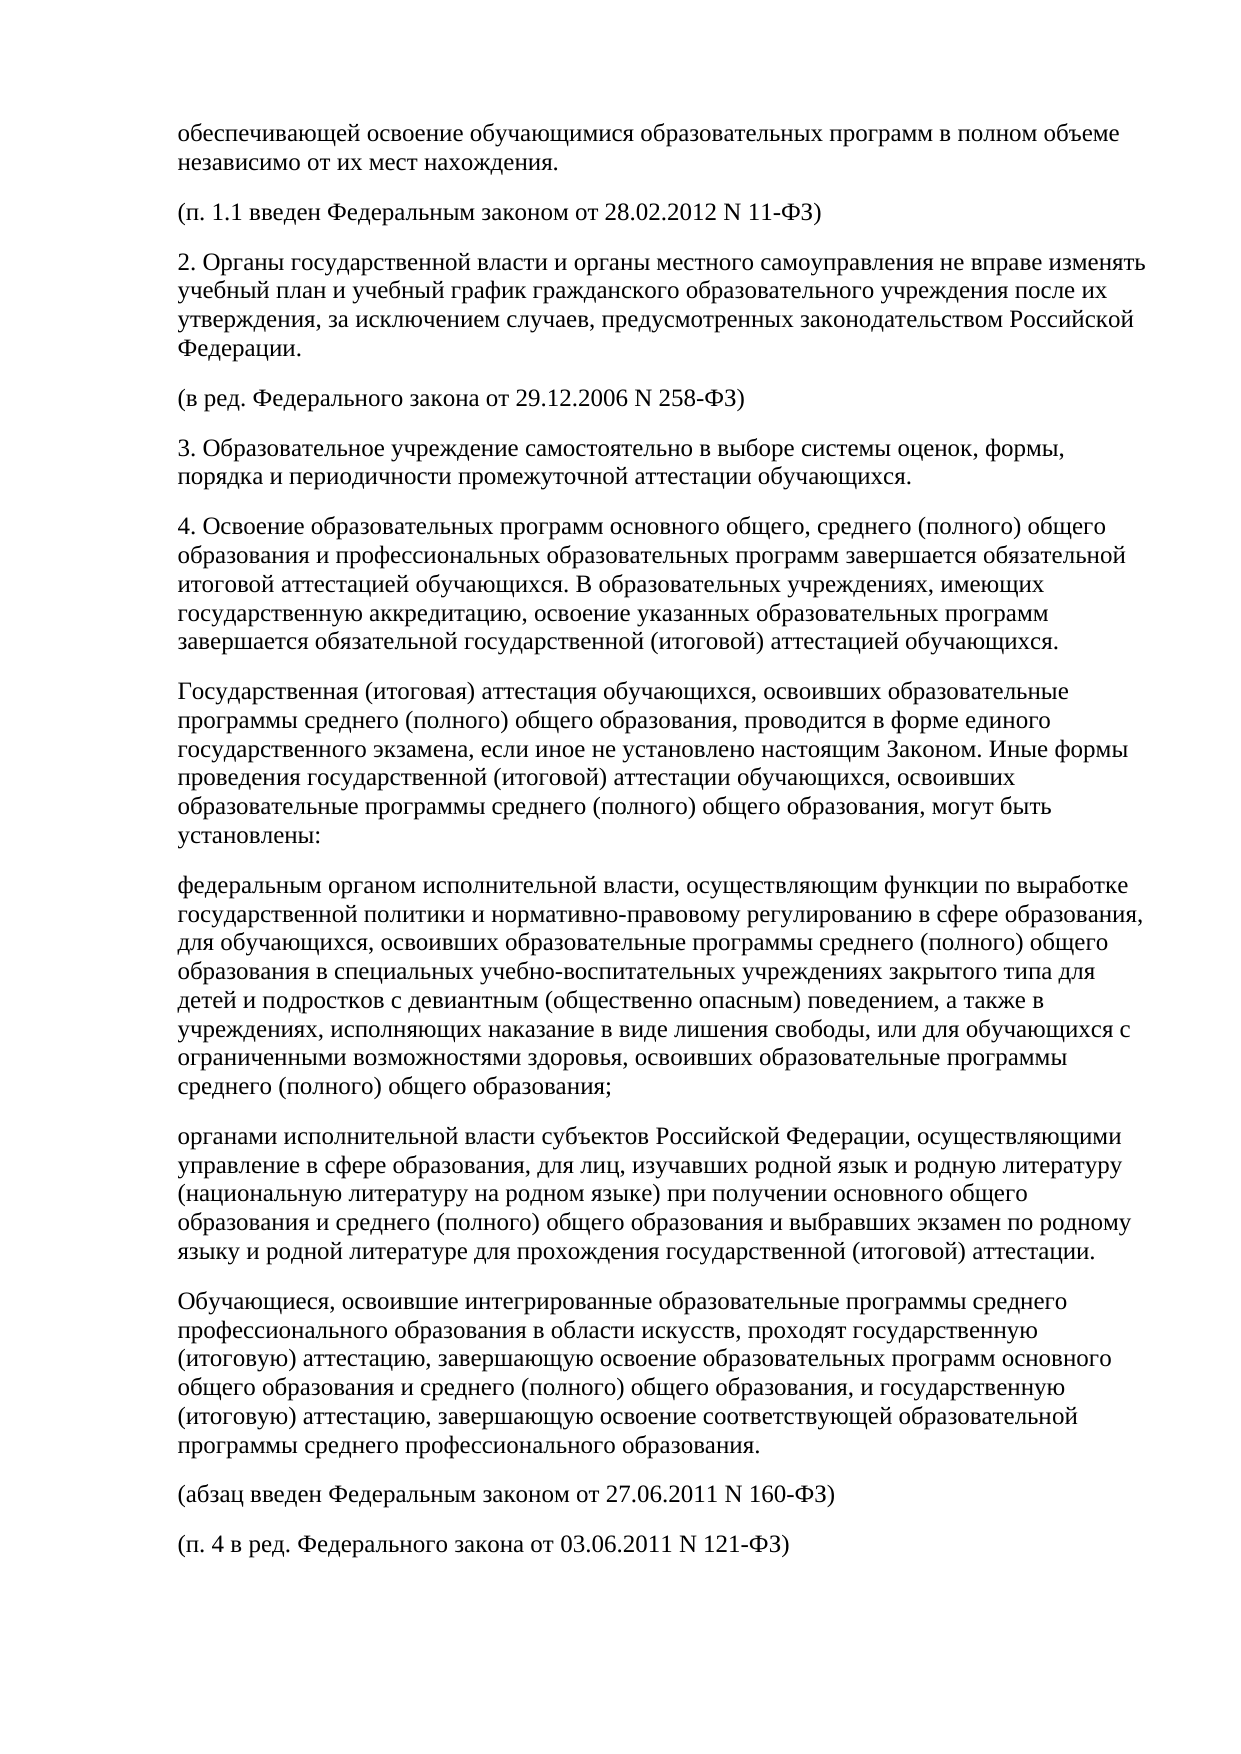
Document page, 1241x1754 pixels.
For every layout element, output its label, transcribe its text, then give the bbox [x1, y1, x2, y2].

text 3. Образовательное учреждение самостоятельно в выборе системы оценок, формы, порядка и периодичности промежуточной аттестации обучающихся. [177, 433, 1152, 490]
text (п. 1.1 введен Федеральным законом от 28.02.2012 N 11-ФЗ) [177, 197, 1152, 226]
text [177, 118, 1152, 176]
text Обучающиеся, освоившие интегрированные образовательные программы среднего профессионального образования в области искусств, проходят государственную (итоговую) аттестацию, завершающую освоение образовательных программ основного общего образования и среднего (полного) общего образования, и государственную (итоговую) аттестацию, завершающую освоение соответствующей образовательной программы среднего профессионального образования. [177, 1286, 1152, 1458]
text (абзац введен Федеральным законом от 27.06.2011 N 160-ФЗ) [177, 1479, 1152, 1508]
text органами исполнительной власти субъектов Российской Федерации, осуществляющими управление в сфере образования, для лиц, изучавших родной язык и родную литературу (национальную литературу на родном языке) при получении основного общего образования и среднего (полного) общего образования и выбравших экзамен по родному языку и родной литературе для прохождения государственной (итоговой) аттестации. [177, 1121, 1152, 1265]
text (п. 4 в ред. Федерального закона от 03.06.2011 N 121-ФЗ) [177, 1529, 1152, 1558]
text 2. Органы государственной власти и органы местного самоуправления не вправе изменять учебный план и учебный график гражданского образовательного учреждения после их утверждения, за исключением случаев, предусмотренных законодательством Российской Федерации. [177, 247, 1152, 362]
text Государственная (итоговая) аттестация обучающихся, освоивших образовательные программы среднего (полного) общего образования, проводится в форме единого государственного экзамена, если иное не установлено настоящим Законом. Иные формы проведения государственной (итоговой) аттестации обучающихся, освоивших образовательные программы среднего (полного) общего образования, могут быть установлены: [177, 676, 1152, 849]
text 4. Освоение образовательных программ основного общего, среднего (полного) общего образования и профессиональных образовательных программ завершается обязательной итоговой аттестацией обучающихся. В образовательных учреждениях, имеющих государственную аккредитацию, освоение указанных образовательных программ завершается обязательной государственной (итоговой) аттестацией обучающихся. [177, 511, 1152, 655]
text федеральным органом исполнительной власти, осуществляющим функции по выработке государственной политики и нормативно-правовому регулированию в сфере образования, для обучающихся, освоивших образовательные программы среднего (полного) общего образования в специальных учебно-воспитательных учреждениях закрытого типа для детей и подростков с девиантным (общественно опасным) поведением, а также в учреждениях, исполняющих наказание в виде лишения свободы, или для обучающихся с ограниченными возможностями здоровья, освоивших образовательные программы среднего (полного) общего образования; [177, 870, 1152, 1100]
text (в ред. Федерального закона от 29.12.2006 N 258-ФЗ) [177, 383, 1152, 412]
